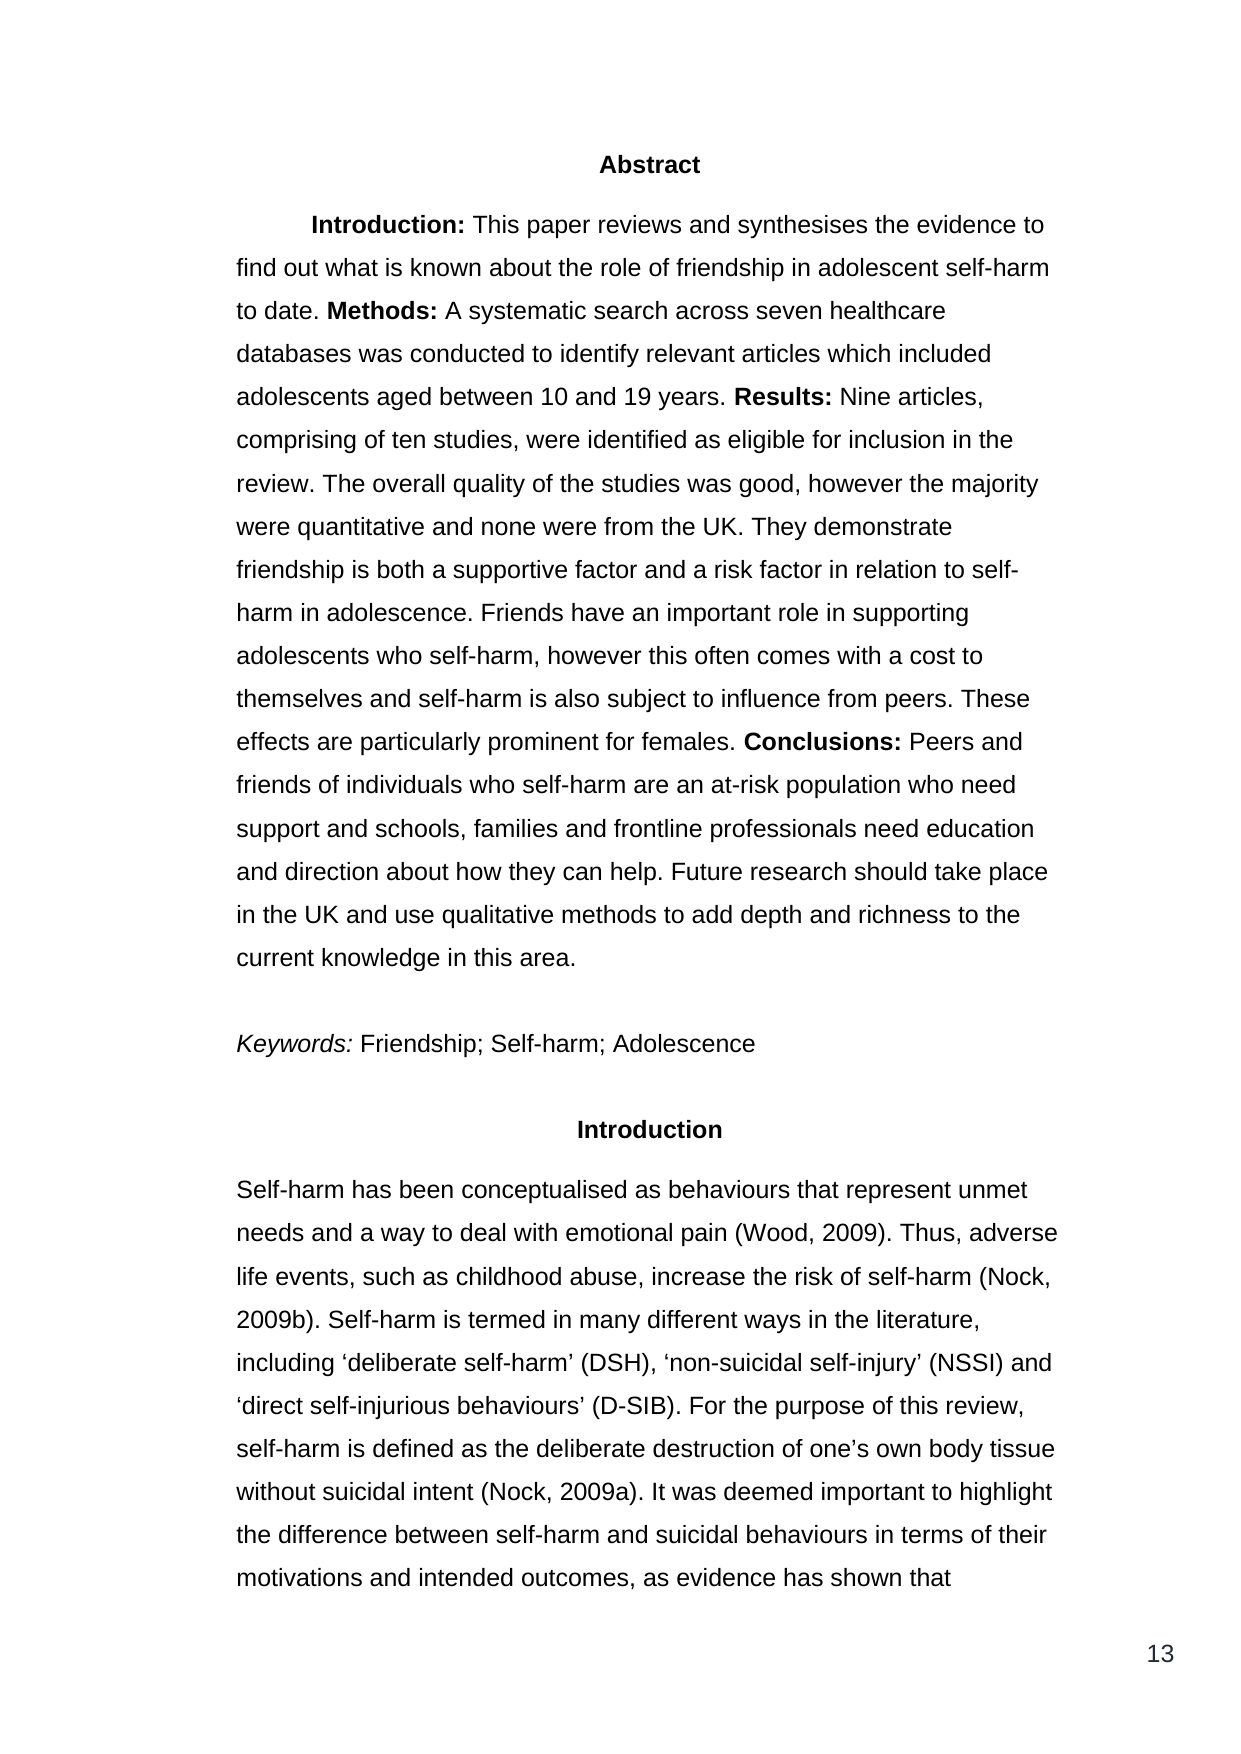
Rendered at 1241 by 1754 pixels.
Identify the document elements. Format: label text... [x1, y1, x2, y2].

text Introduction: This paper reviews and synthesises the evidence to find out what is known about the role of friendship in adolescent self-harm to date. Methods: A systematic search across seven healthcare databases was conducted to identify relevant articles which included adolescents aged between 10 and 19 years. Results: Nine articles, comprising of ten studies, were identified as eligible for inclusion in the review. The overall quality of the studies was good, however the majority were quantitative and none were from the UK. They demonstrate friendship is both a supportive factor and a risk factor in relation to self-harm in adolescence. Friends have an important role in supporting adolescents who self-harm, however this often comes with a cost to themselves and self-harm is also subject to influence from peers. These effects are particularly prominent for females. Conclusions: Peers and friends of individuals who self-harm are an at-risk population who need support and schools, families and frontline professionals need education and direction about how they can help. Future research should take place in the UK and use qualitative methods to add depth and richness to the current knowledge in this area. [236, 210, 1063, 972]
text Keywords: Friendship; Self-harm; Adolescence [236, 1029, 1063, 1058]
text Abstract [236, 150, 1063, 179]
text Introduction [236, 1115, 1063, 1144]
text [236, 1175, 1063, 1592]
